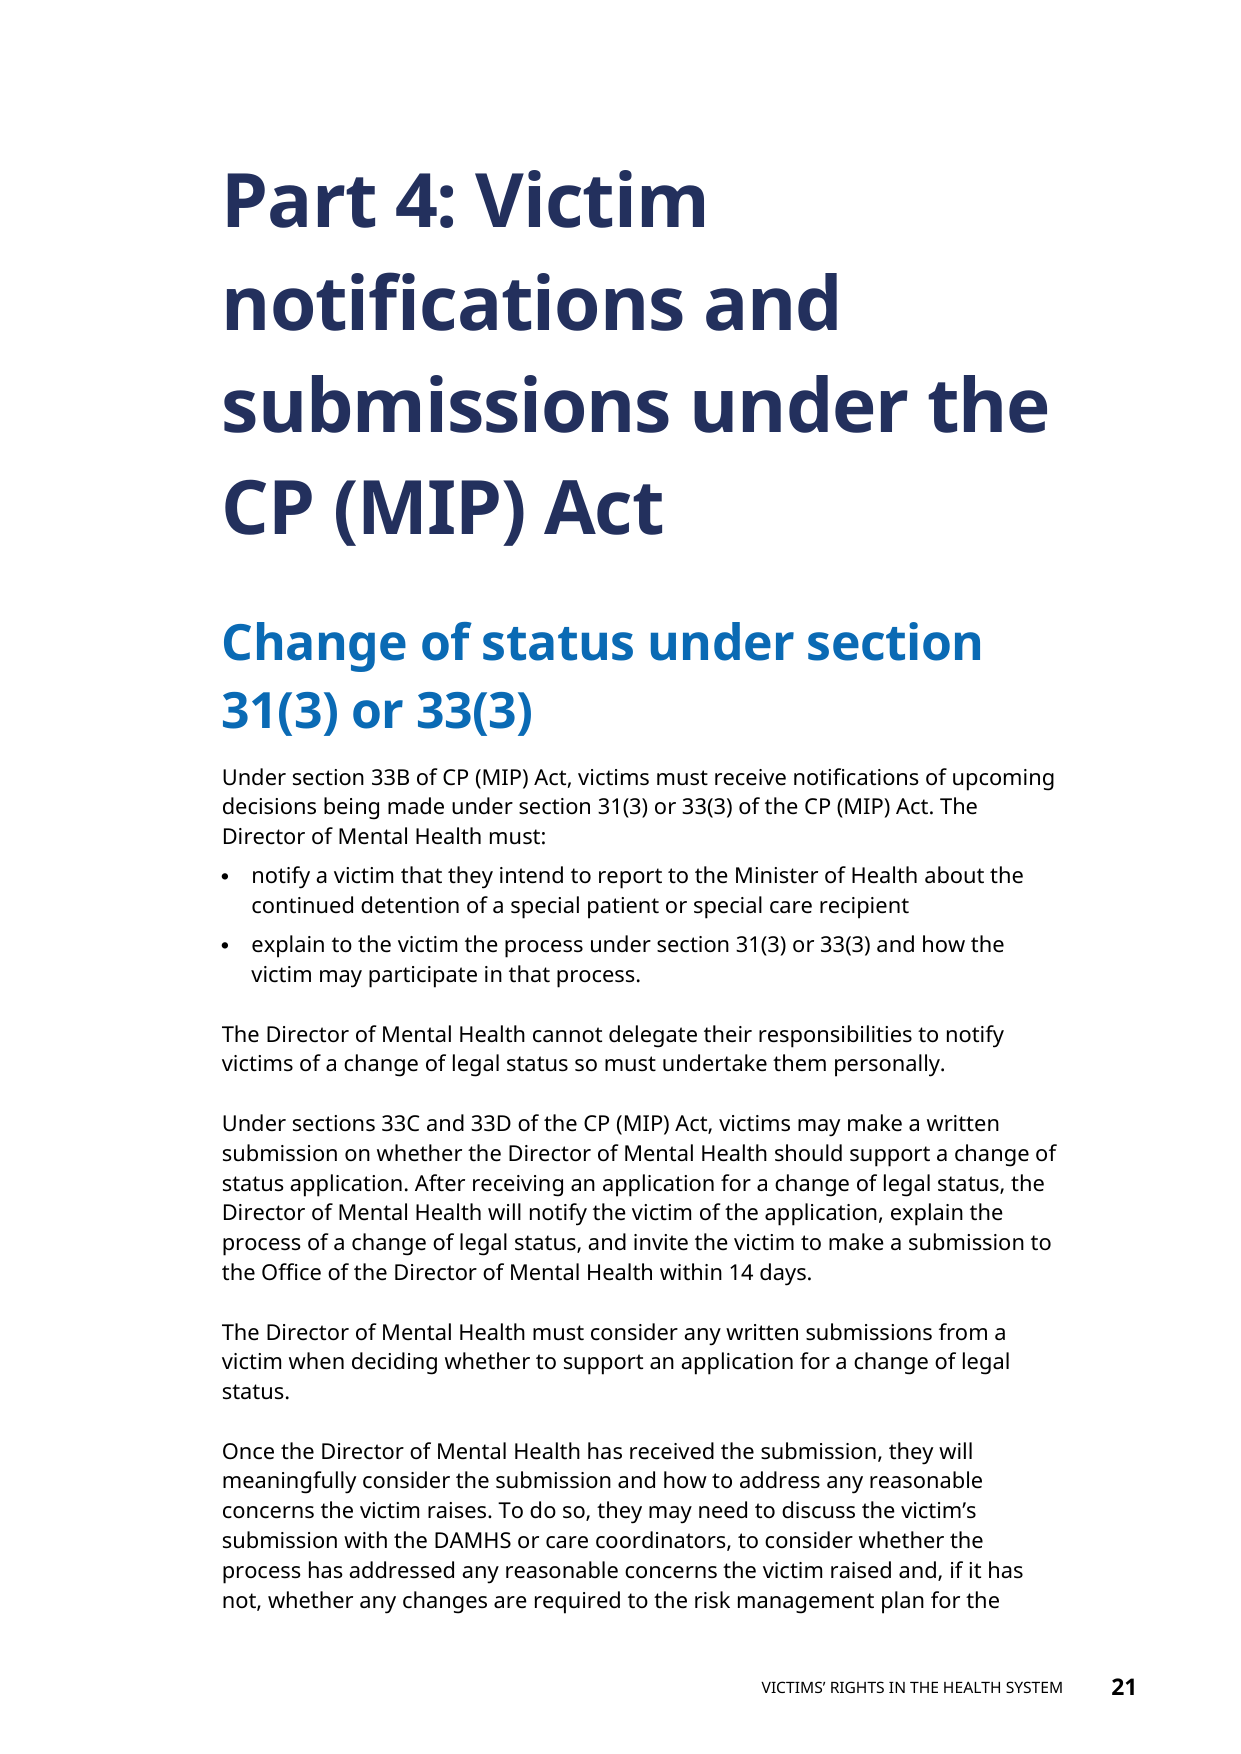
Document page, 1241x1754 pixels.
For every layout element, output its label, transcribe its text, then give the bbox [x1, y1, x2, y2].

subtitle Part 4: Victim notifications and submissions under the CP (MIP) Act [222, 148, 1063, 556]
text notify a victim that they intend to report to the Minister of Health about the continued detention of a special patient or special care recipient [222, 860, 1063, 920]
text The Director of Mental Health cannot delegate their responsibilities to notify victims of a change of legal status so must undertake them personally. [222, 1018, 1063, 1078]
text Under section 33B of CP (MIP) Act, victims must receive notifications of upcoming decisions being made under section 31(3) or 33(3) of the CP (MIP) Act. The Director of Mental Health must: [222, 761, 1063, 851]
subtitle Change of status under section 31(3) or 33(3) [222, 606, 1063, 743]
text Under sections 33C and 33D of the CP (MIP) Act, victims may make a written submission on whether the Director of Mental Health should support a change of status application. After receiving an application for a change of legal status, the Director of Mental Health will notify the victim of the application, explain the process of a change of legal status, and invite the victim to make a submission to the Office of the Director of Mental Health within 14 days. [222, 1108, 1063, 1287]
text explain to the victim the process under section 31(3) or 33(3) and how the victim may participate in that process. [222, 929, 1063, 989]
text The Director of Mental Health must consider any written submissions from a victim when deciding whether to support an application for a change of legal status. [222, 1316, 1063, 1406]
